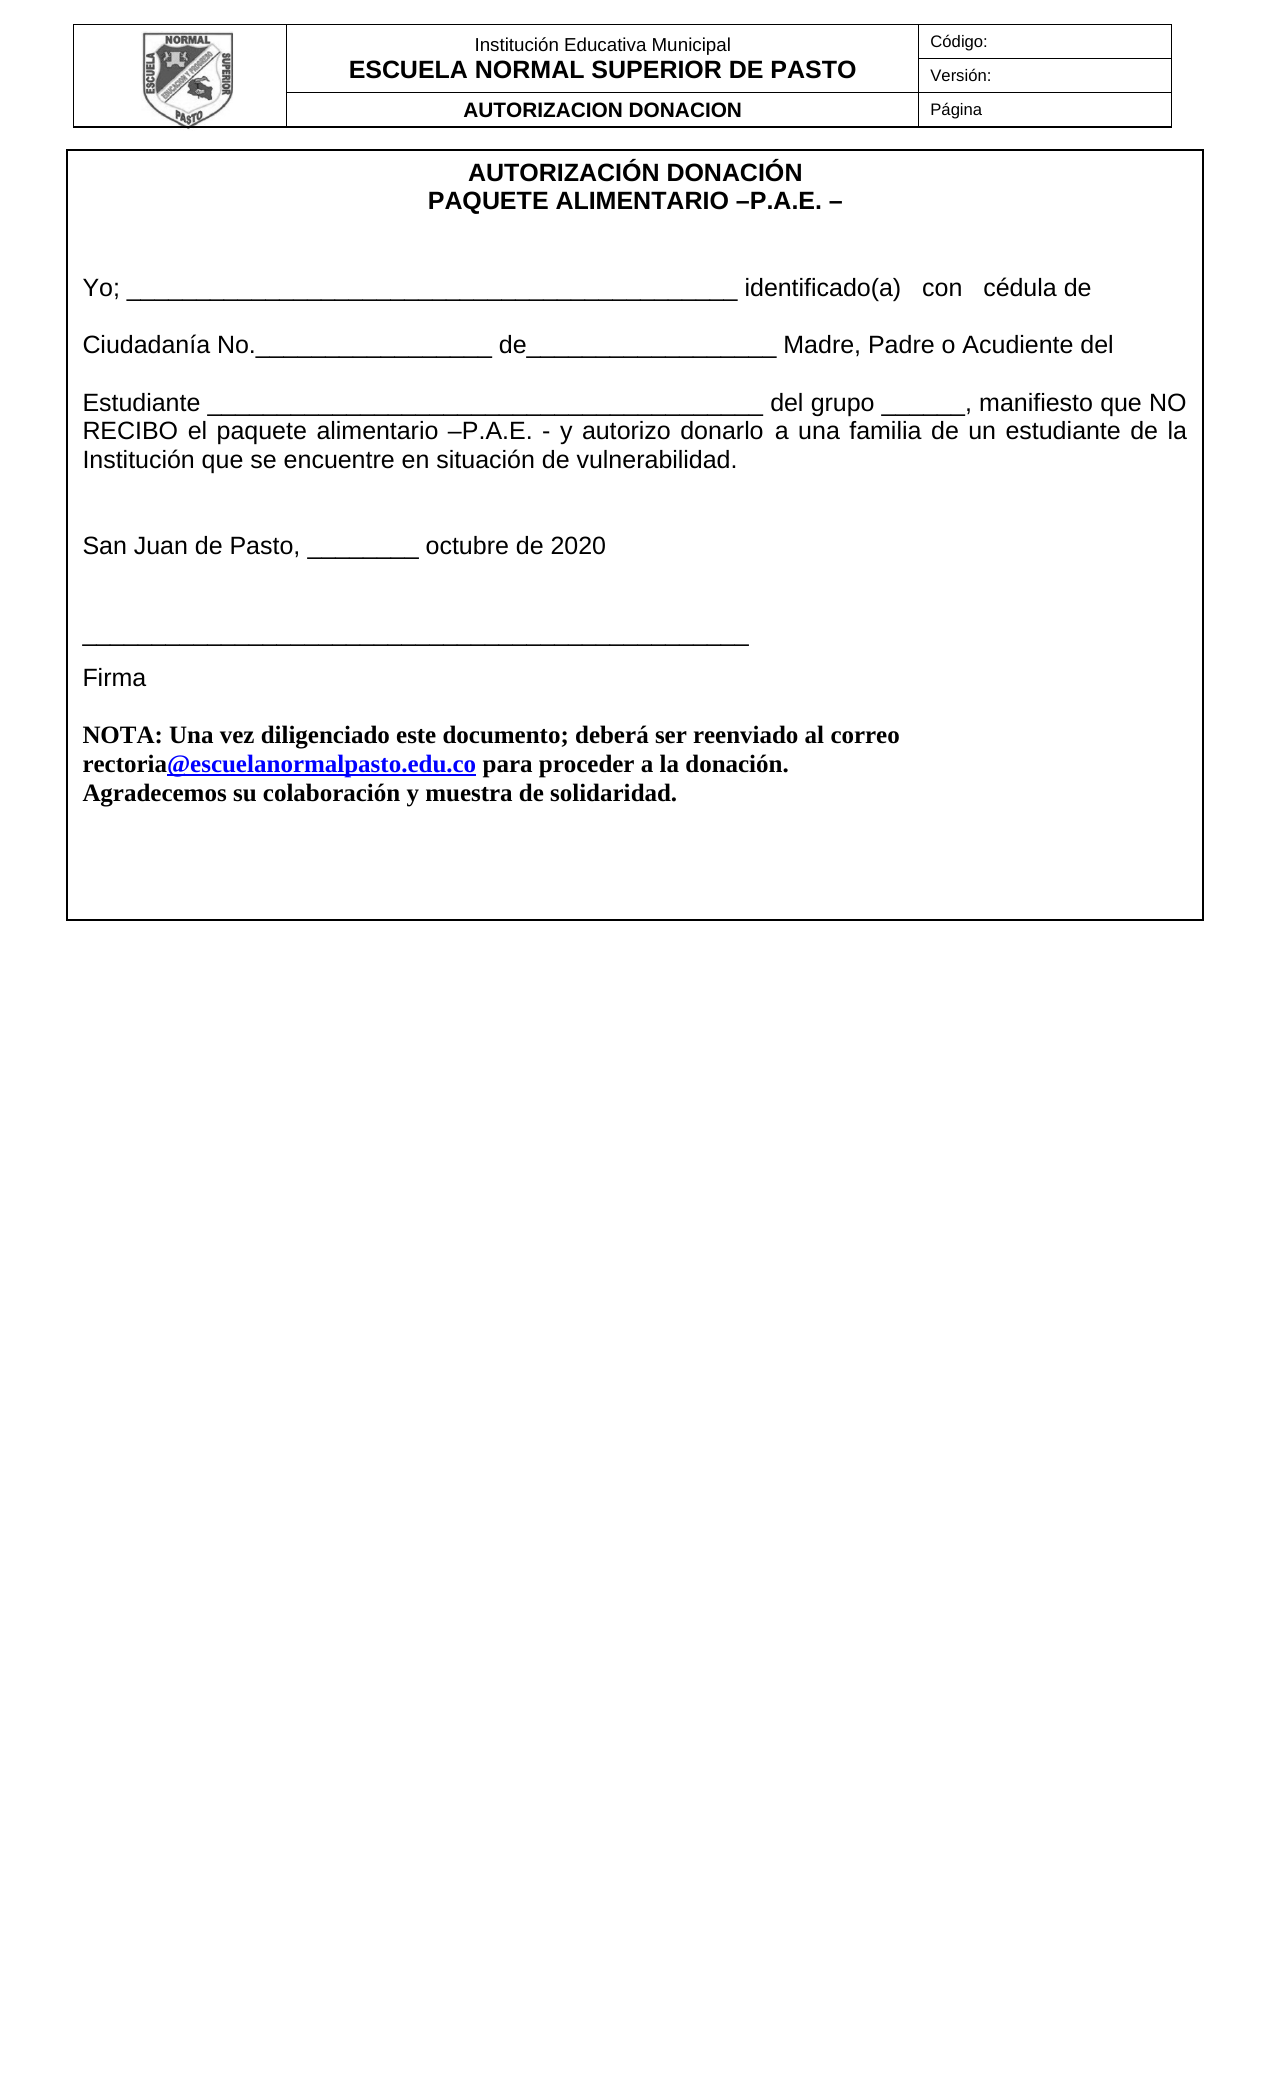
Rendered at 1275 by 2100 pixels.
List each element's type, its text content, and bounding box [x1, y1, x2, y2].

table_cell AUTORIZACION DONACION [287, 93, 918, 126]
table_header [74, 25, 286, 126]
table_header Código: [919, 25, 1171, 58]
picture [141, 128, 234, 134]
table_cell Página [919, 93, 1171, 126]
table_cell Versión: [919, 59, 1171, 92]
table_header Institución Educativa Municipal ESCUELA NORMAL SUPERIOR DE PASTO [287, 25, 918, 92]
